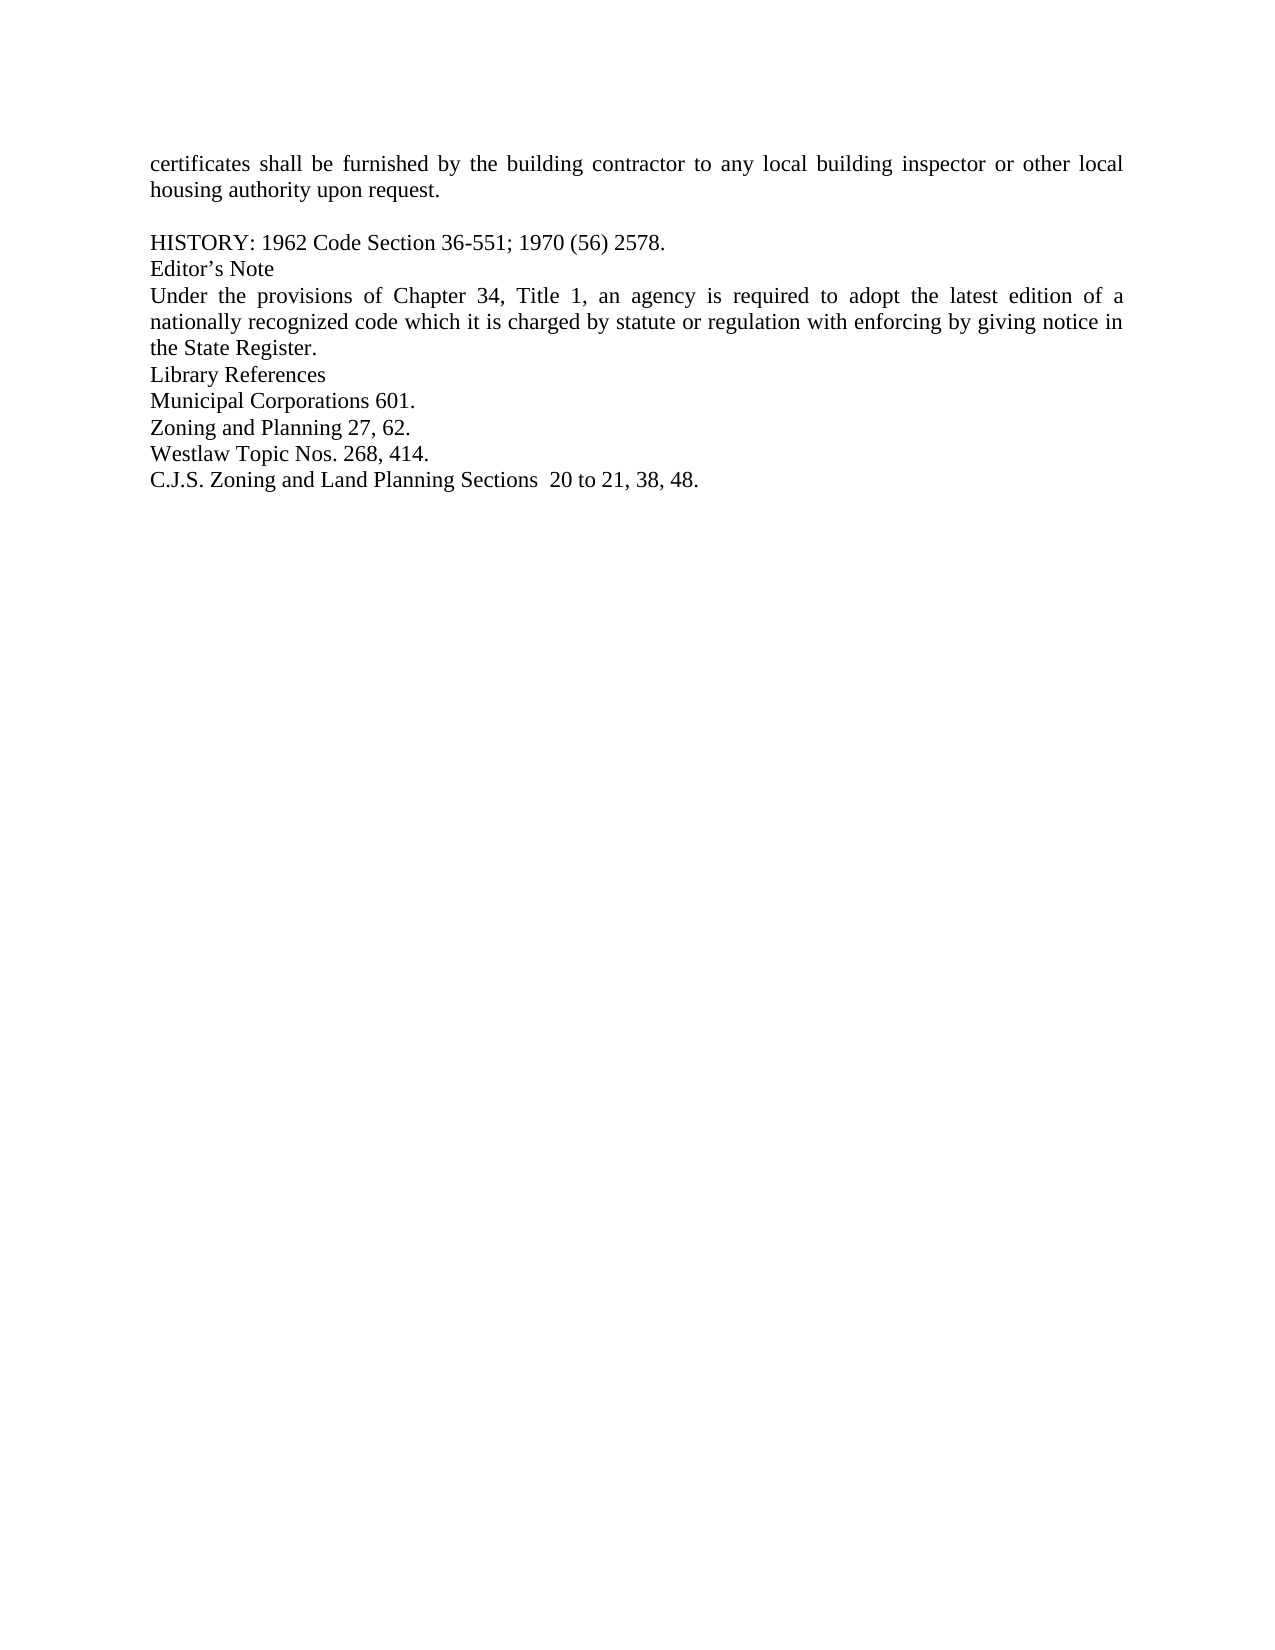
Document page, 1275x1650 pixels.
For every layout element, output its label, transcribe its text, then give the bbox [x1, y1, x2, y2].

text Westlaw Topic Nos. 268, 414. [150, 440, 1125, 466]
text Municipal Corporations 601. [150, 387, 1125, 413]
text HISTORY: 1962 Code Section 36-551; 1970 (56) 2578. [150, 229, 1125, 255]
text C.J.S. Zoning and Land Planning Sections 20 to 21, 38, 48. [150, 466, 1125, 493]
text Editor’s Note [150, 255, 1125, 282]
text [150, 150, 1125, 203]
text Library References [150, 361, 1125, 387]
text Zoning and Planning 27, 62. [150, 413, 1125, 440]
text Under the provisions of Chapter 34, Title 1, an agency is required to adopt the latest edition of a nationally recognized code which it is charged by statute or regulation with enforcing by giving notice in the State Register. [150, 282, 1125, 361]
